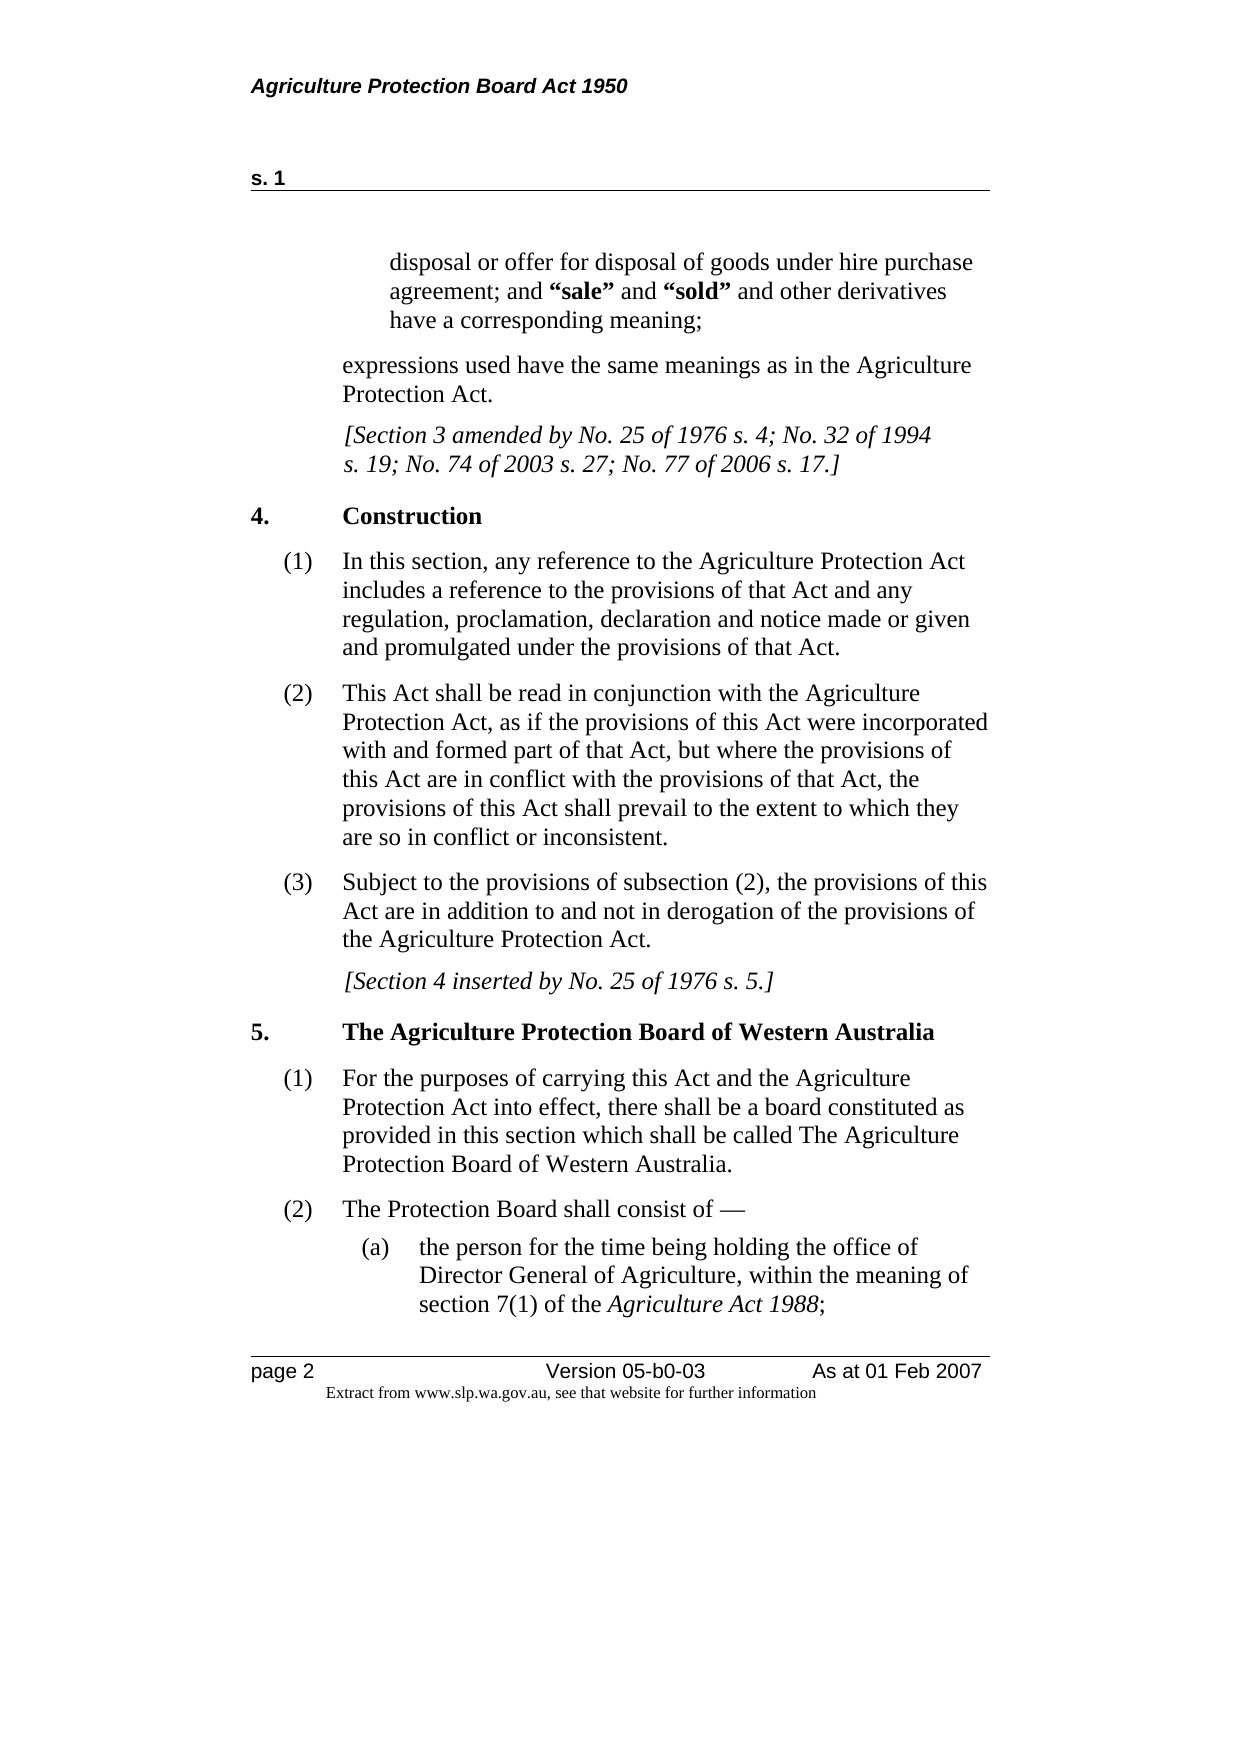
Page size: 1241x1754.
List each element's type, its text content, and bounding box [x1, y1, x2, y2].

subtitle 4. Construction [251, 501, 990, 529]
text [Section 4 inserted by No. 25 of 1976 s. 5.] [251, 966, 990, 994]
text (3) Subject to the provisions of subsection (2), the provisions of this Act are in addition to and not in derogation of the provisions of the Agriculture Protection Act. [251, 867, 990, 953]
text (a) the person for the time being holding the office of Director General of Agriculture, within the meaning of section 7(1) of the Agriculture Act 1988; [251, 1232, 990, 1318]
text [Section 3 amended by No. 25 of 1976 s. 4; No. 32 of 1994 s. 19; No. 74 of 2003 s. 27; No. 77 of 2006 s. 17.] [251, 420, 990, 478]
subtitle 5. The Agriculture Protection Board of Western Australia [251, 1017, 990, 1046]
text expressions used have the same meanings as in the Agriculture Protection Act. [251, 350, 990, 408]
text (1) For the purposes of carrying this Act and the Agriculture Protection Act into effect, there shall be a board constituted as provided in this section which shall be called The Agriculture Protection Board of Western Australia. [251, 1063, 990, 1178]
text (1) In this section, any reference to the Agriculture Protection Act includes a reference to the provisions of that Act and any regulation, proclamation, declaration and notice made or given and promulgated under the provisions of that Act. [251, 546, 990, 661]
text (2) The Protection Board shall consist of — [251, 1194, 990, 1223]
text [251, 247, 990, 334]
text (2) This Act shall be read in conjunction with the Agriculture Protection Act, as if the provisions of this Act were incorporated with and formed part of that Act, but where the provisions of this Act are in conflict with the provisions of that Act, the provisions of this Act shall prevail to the extent to which they are so in conflict or inconsistent. [251, 678, 990, 850]
